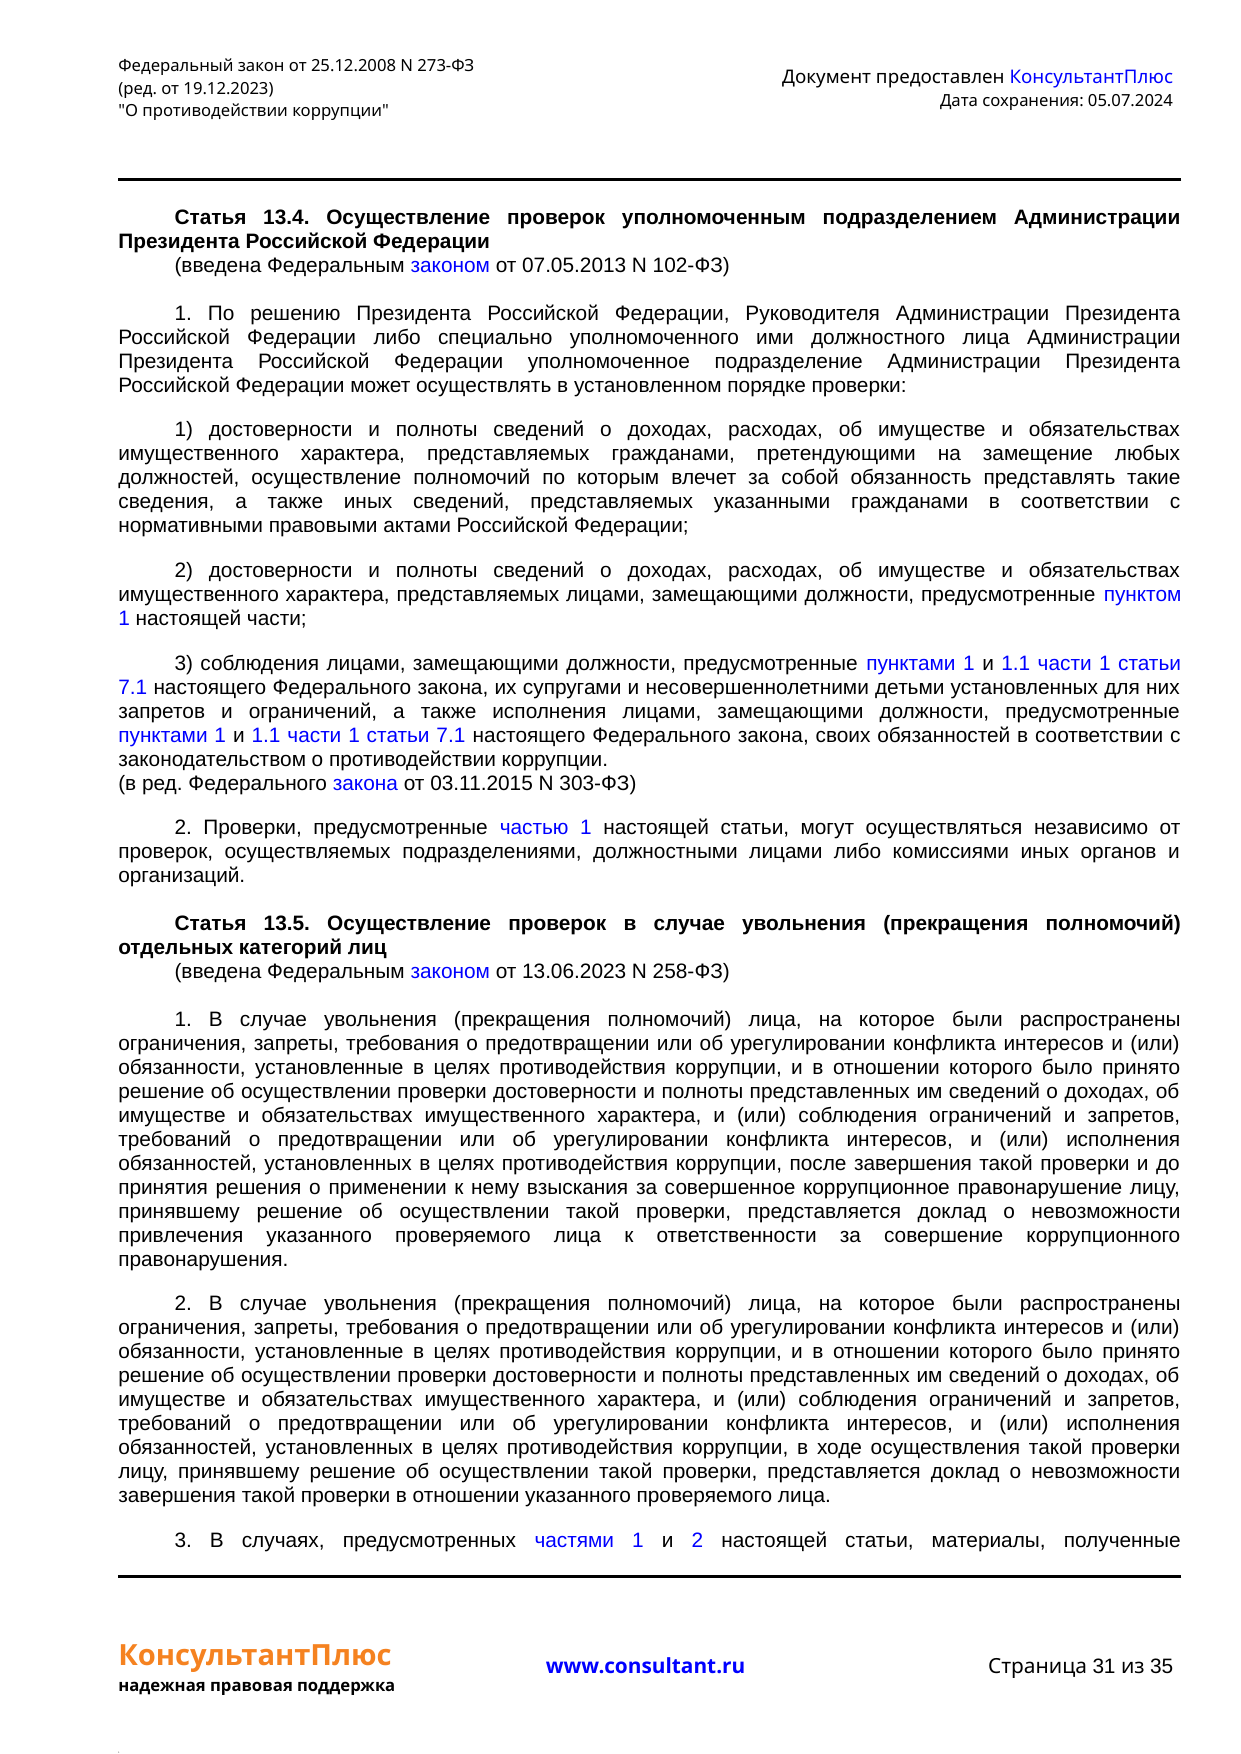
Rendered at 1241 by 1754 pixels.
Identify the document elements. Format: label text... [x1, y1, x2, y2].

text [118, 1528, 1181, 1552]
text (в ред. Федерального закона от 03.11.2015 N 303-ФЗ) [118, 770, 1181, 794]
text 2) достоверности и полноты сведений о доходах, расходах, об имуществе и обязательствах имущественного характера, представляемых лицами, замещающими должности, предусмотренные пунктом 1 настоящей части; [118, 558, 1181, 630]
title Статья 13.5. Осуществление проверок в случае увольнения (прекращения полномочий) отдельных категорий лиц [118, 911, 1181, 959]
text 1. По решению Президента Российской Федерации, Руководителя Администрации Президента Российской Федерации либо специально уполномоченного ими должностного лица Администрации Президента Российской Федерации уполномоченное подразделение Администрации Президента Российской Федерации может осуществлять в установленном порядке проверки: [118, 301, 1181, 396]
text 2. В случае увольнения (прекращения полномочий) лица, на которое были распространены ограничения, запреты, требования о предотвращении или об урегулировании конфликта интересов и (или) обязанности, установленные в целях противодействия коррупции, и в отношении которого было принято решение об осуществлении проверки достоверности и полноты представленных им сведений о доходах, об имуществе и обязательствах имущественного характера, и (или) соблюдения ограничений и запретов, требований о предотвращении или об урегулировании конфликта интересов, и (или) исполнения обязанностей, установленных в целях противодействия коррупции, в ходе осуществления такой проверки лицу, принявшему решение об осуществлении такой проверки, представляется доклад о невозможности завершения такой проверки в отношении указанного проверяемого лица. [118, 1291, 1181, 1507]
text (введена Федеральным законом от 07.05.2013 N 102-ФЗ) [118, 253, 1181, 277]
text 1) достоверности и полноты сведений о доходах, расходах, об имуществе и обязательствах имущественного характера, представляемых гражданами, претендующими на замещение любых должностей, осуществление полномочий по которым влечет за собой обязанность представлять такие сведения, а также иных сведений, представляемых указанными гражданами в соответствии с нормативными правовыми актами Российской Федерации; [118, 417, 1181, 537]
text 3) соблюдения лицами, замещающими должности, предусмотренные пунктами 1 и 1.1 части 1 статьи 7.1 настоящего Федерального закона, их супругами и несовершеннолетними детьми установленных для них запретов и ограничений, а также исполнения лицами, замещающими должности, предусмотренные пунктами 1 и 1.1 части 1 статьи 7.1 настоящего Федерального закона, своих обязанностей в соответствии с законодательством о противодействии коррупции. [118, 651, 1181, 770]
text 1. В случае увольнения (прекращения полномочий) лица, на которое были распространены ограничения, запреты, требования о предотвращении или об урегулировании конфликта интересов и (или) обязанности, установленные в целях противодействия коррупции, и в отношении которого было принято решение об осуществлении проверки достоверности и полноты представленных им сведений о доходах, об имуществе и обязательствах имущественного характера, и (или) соблюдения ограничений и запретов, требований о предотвращении или об урегулировании конфликта интересов, и (или) исполнения обязанностей, установленных в целях противодействия коррупции, после завершения такой проверки и до принятия решения о применении к нему взыскания за совершенное коррупционное правонарушение лицу, принявшему решение об осуществлении такой проверки, представляется доклад о невозможности привлечения указанного проверяемого лица к ответственности за совершение коррупционного правонарушения. [118, 1007, 1181, 1270]
text 2. Проверки, предусмотренные частью 1 настоящей статьи, могут осуществляться независимо от проверок, осуществляемых подразделениями, должностными лицами либо комиссиями иных органов и организаций. [118, 815, 1181, 887]
title Статья 13.4. Осуществление проверок уполномоченным подразделением Администрации Президента Российской Федерации [118, 205, 1181, 253]
text (введена Федеральным законом от 13.06.2023 N 258-ФЗ) [118, 959, 1181, 983]
